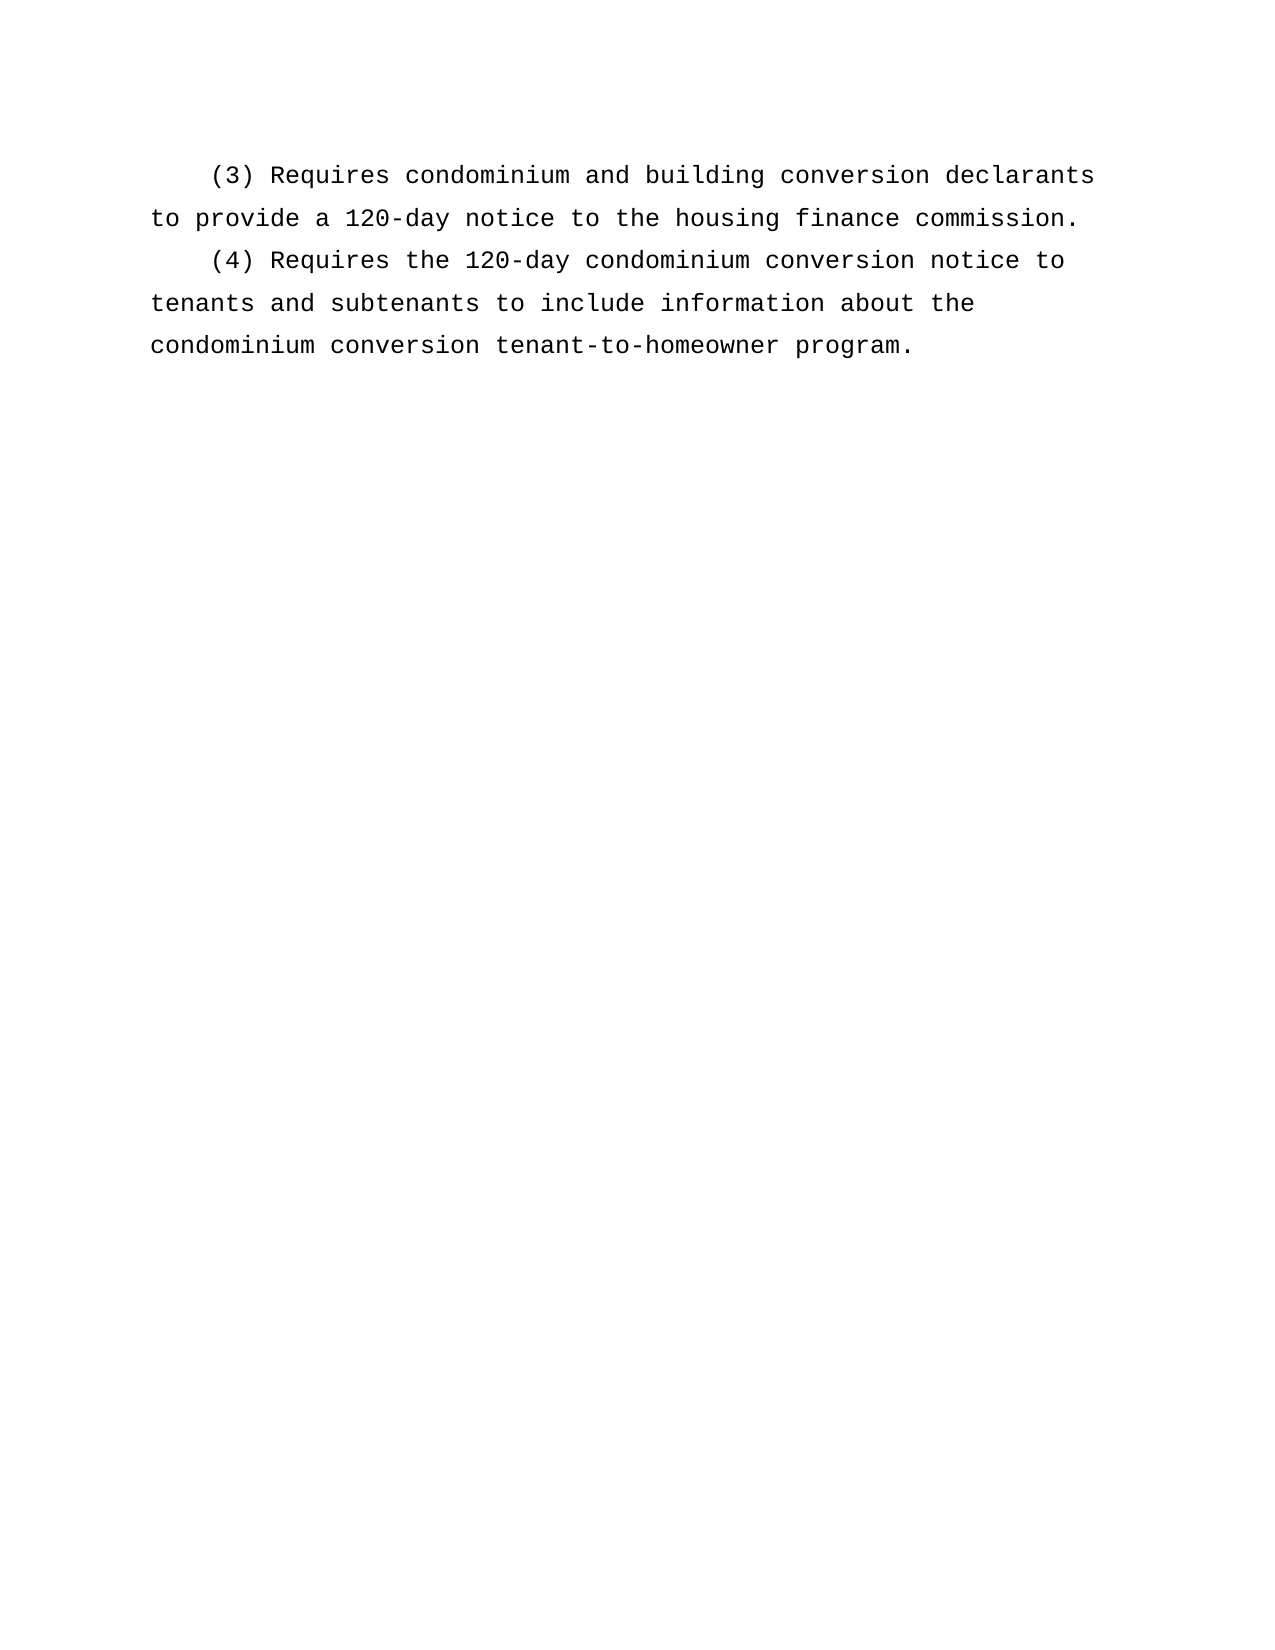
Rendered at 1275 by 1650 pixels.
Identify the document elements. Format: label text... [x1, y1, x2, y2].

text (4) Requires the 120-day condominium conversion notice to tenants and subtenants to include information about the condominium conversion tenant-to-homeowner program. [150, 235, 1125, 362]
text (3) Requires condominium and building conversion declarants to provide a 120-day notice to the housing finance commission. [150, 150, 1125, 235]
